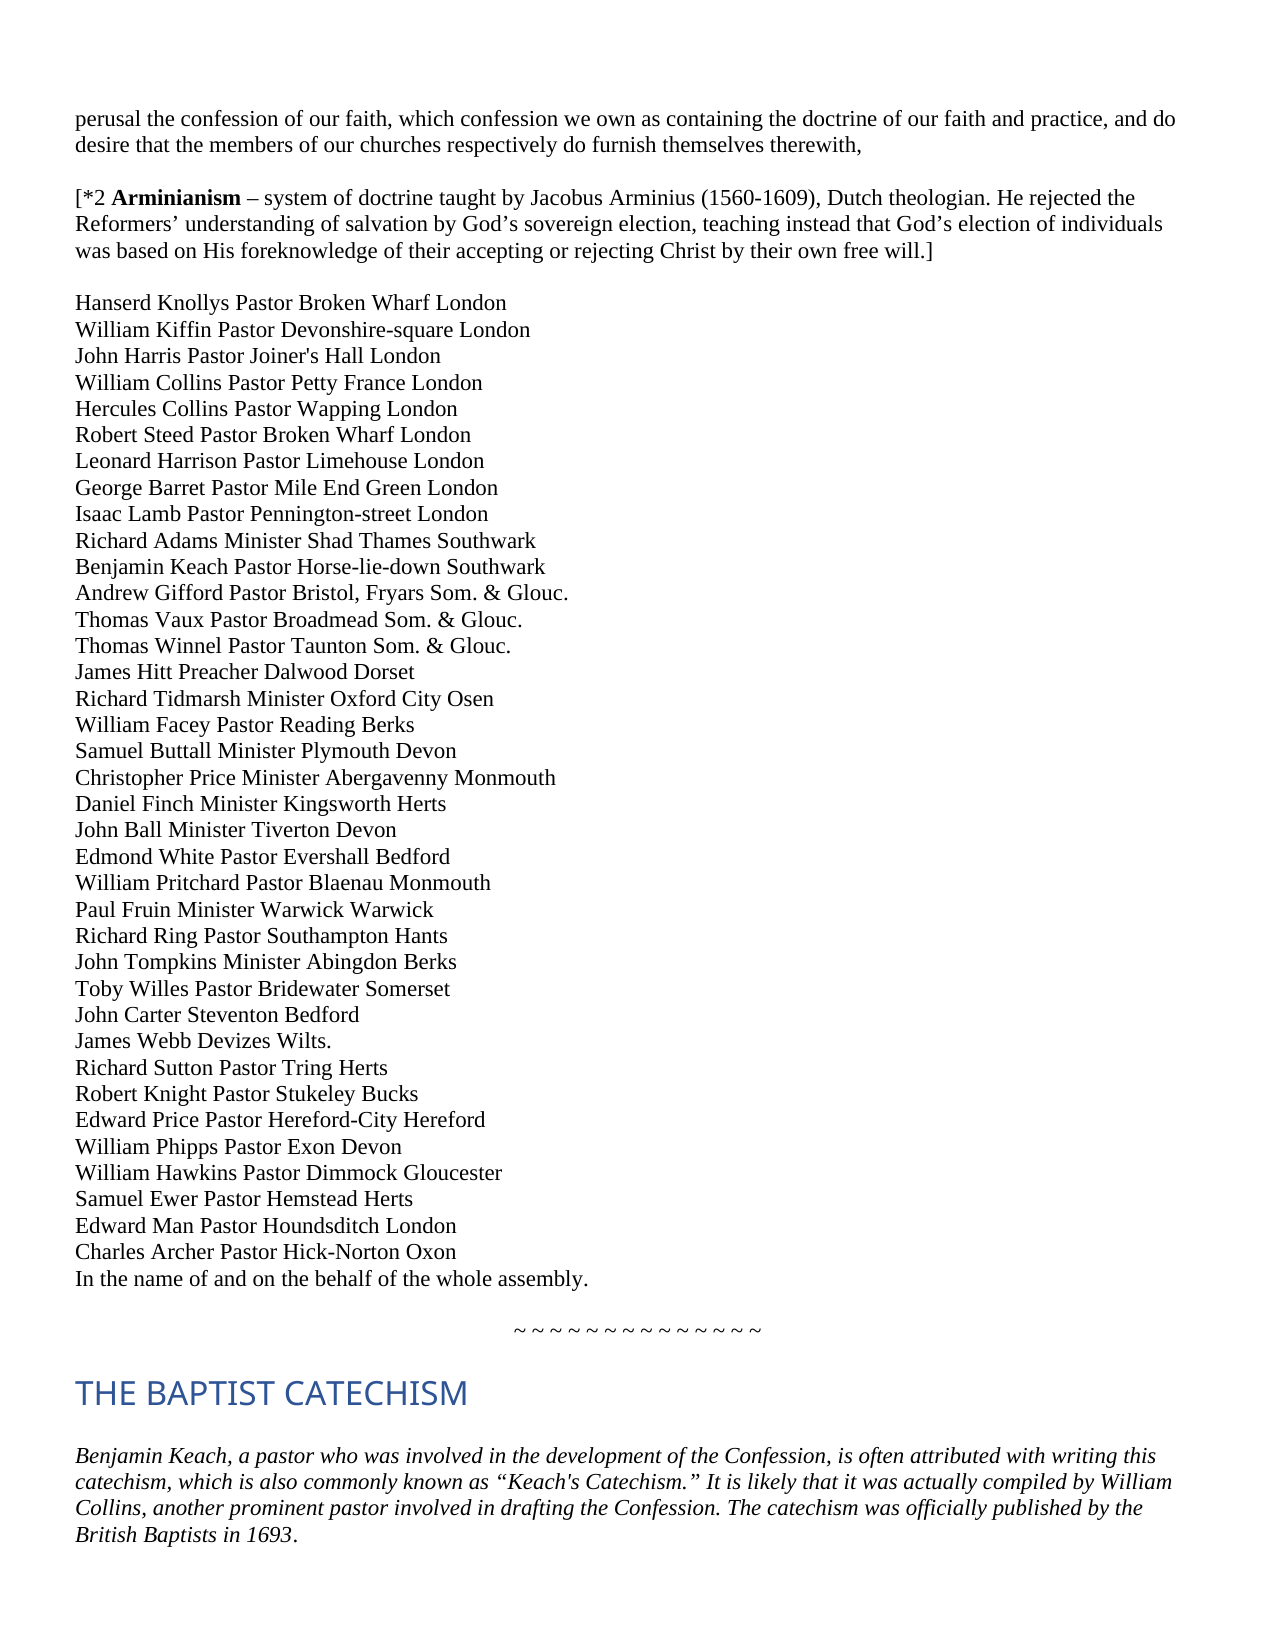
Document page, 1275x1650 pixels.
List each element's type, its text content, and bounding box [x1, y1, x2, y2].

text Charles Archer Pastor Hick-Norton Oxon [75, 1238, 1200, 1264]
text William Pritchard Pastor Blaenau Monmouth [75, 869, 1200, 896]
text Christopher Price Minister Abergavenny Monmouth [75, 764, 1200, 790]
text Isaac Lamb Pastor Pennington-street London [75, 500, 1200, 527]
text In the name of and on the behalf of the whole assembly. [75, 1264, 1200, 1291]
text Hanserd Knollys Pastor Broken Wharf London [75, 289, 1200, 316]
text Paul Fruin Minister Warwick Warwick [75, 896, 1200, 922]
text Edward Price Pastor Hereford-City Hereford [75, 1106, 1200, 1133]
text William Kiffin Pastor Devonshire-square London [75, 316, 1200, 342]
text Edward Man Pastor Houndsditch London [75, 1212, 1200, 1238]
text Richard Ring Pastor Southampton Hants [75, 922, 1200, 948]
text [*2 Arminianism – system of doctrine taught by Jacobus Arminius (1560-1609), Dutch theologian. He rejected the Reformers’ understanding of salvation by God’s sovereign election, teaching instead that God’s election of individuals was based on His foreknowledge of their accepting or rejecting Christ by their own free will.] [75, 184, 1200, 263]
text William Facey Pastor Reading Berks [75, 711, 1200, 737]
text Hercules Collins Pastor Wapping London [75, 395, 1200, 421]
text John Carter Steventon Bedford [75, 1001, 1200, 1027]
text William Hawkins Pastor Dimmock Gloucester [75, 1159, 1200, 1186]
text John Ball Minister Tiverton Devon [75, 817, 1200, 843]
text Thomas Vaux Pastor Broadmead Som. & Glouc. [75, 606, 1200, 632]
text William Collins Pastor Petty France London [75, 368, 1200, 395]
text Samuel Ewer Pastor Hemstead Herts [75, 1186, 1200, 1212]
text Benjamin Keach, a pastor who was involved in the development of the Confession, is often attributed with writing this catechism, which is also commonly known as “Keach's Catechism.” It is likely that it was actually compiled by William Collins, another prominent pastor involved in drafting the Confession. The catechism was officially published by the British Baptists in 1693. [75, 1442, 1200, 1547]
text Daniel Finch Minister Kingsworth Herts [75, 790, 1200, 817]
text James Hitt Preacher Dalwood Dorset [75, 658, 1200, 685]
text George Barret Pastor Mile End Green London [75, 474, 1200, 500]
text Richard Adams Minister Shad Thames Southwark [75, 527, 1200, 553]
subtitle THE BAPTIST CATECHISM [75, 1370, 1200, 1415]
text John Tompkins Minister Abingdon Berks [75, 948, 1200, 975]
text Robert Knight Pastor Stukeley Bucks [75, 1080, 1200, 1106]
text William Phipps Pastor Exon Devon [75, 1133, 1200, 1159]
text John Harris Pastor Joiner's Hall London [75, 342, 1200, 368]
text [75, 105, 1200, 158]
text Andrew Gifford Pastor Bristol, Fryars Som. & Glouc. [75, 579, 1200, 606]
text ~ ~ ~ ~ ~ ~ ~ ~ ~ ~ ~ ~ ~ ~ [75, 1317, 1200, 1344]
text Toby Willes Pastor Bridewater Somerset [75, 975, 1200, 1001]
text Leonard Harrison Pastor Limehouse London [75, 448, 1200, 474]
text Benjamin Keach Pastor Horse-lie-down Southwark [75, 553, 1200, 579]
text Richard Sutton Pastor Tring Herts [75, 1054, 1200, 1080]
text Thomas Winnel Pastor Taunton Som. & Glouc. [75, 632, 1200, 658]
text Samuel Buttall Minister Plymouth Devon [75, 737, 1200, 764]
text James Webb Devizes Wilts. [75, 1027, 1200, 1054]
text Edmond White Pastor Evershall Bedford [75, 843, 1200, 869]
text Robert Steed Pastor Broken Wharf London [75, 421, 1200, 448]
text Richard Tidmarsh Minister Oxford City Osen [75, 685, 1200, 711]
